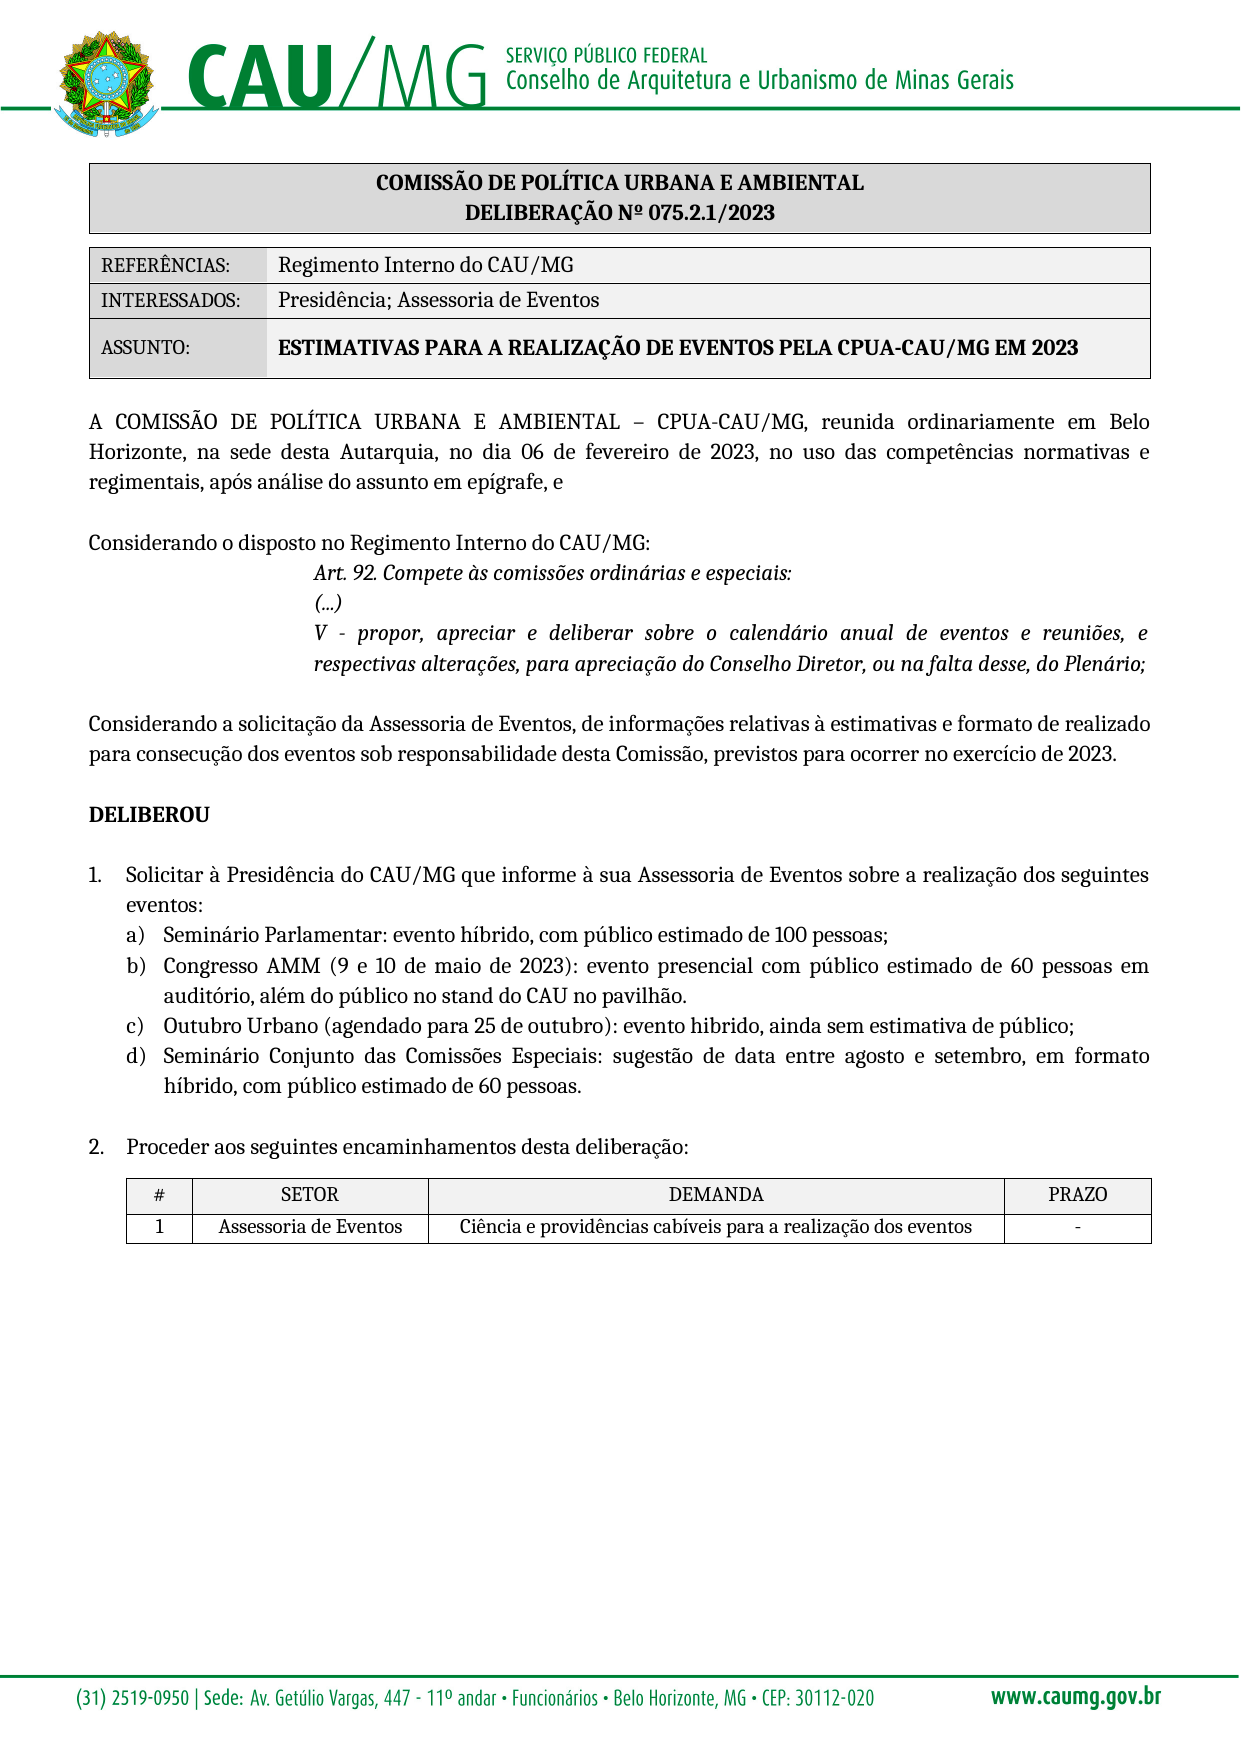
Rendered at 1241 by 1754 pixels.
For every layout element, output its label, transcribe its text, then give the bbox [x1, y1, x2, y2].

picture [0, 1662, 1239, 1752]
table_header DEMANDA [429, 1179, 1004, 1214]
text Considerando a solicitação da Assessoria de Eventos, de informações relativas à estimativas e formato de realizado para consecução dos eventos sob responsabilidade desta Comissão, previstos para ocorrer no exercício de 2023. [89, 711, 1152, 767]
table_header SETOR [193, 1179, 428, 1214]
table_header COMISSÃO DE POLÍTICA URBANA E AMBIENTAL DELIBERAÇÃO Nº 075.2.1/2023 [90, 164, 1150, 232]
picture [0, 2, 1241, 150]
table_cell Ciência e providências cabíveis para a realização dos eventos [429, 1215, 1004, 1243]
list Solicitar à Presidência do CAU/MG que informe à sua Assessoria de Eventos sobre a realização dos seguintes eventos: [89, 862, 1152, 918]
list Seminário Conjunto das Comissões Especiais: sugestão de data entre agosto e setembro, em formato híbrido, com público estimado de 60 pessoas. [126, 1043, 1152, 1099]
table_cell Presidência; Assessoria de Eventos [267, 284, 1150, 318]
text A COMISSÃO DE POLÍTICA URBANA E AMBIENTAL – CPUA-CAU/MG, reunida ordinariamente em Belo Horizonte, na sede desta Autarquia, no dia 06 de fevereiro de 2023, no uso das competências normativas e regimentais, após análise do assunto em epígrafe, e [89, 409, 1152, 495]
table_cell - [1005, 1215, 1151, 1243]
table_cell ESTIMATIVAS PARA A REALIZAÇÃO DE EVENTOS PELA CPUA-CAU/MG EM 2023 [267, 319, 1150, 377]
table_cell Assessoria de Eventos [193, 1215, 428, 1243]
table_header PRAZO [1005, 1179, 1151, 1214]
table_header Regimento Interno do CAU/MG [267, 248, 1150, 282]
text Considerando o disposto no Regimento Interno do CAU/MG: [89, 529, 1152, 556]
table_header referÊncias: [90, 248, 267, 282]
text (...) [314, 590, 1152, 616]
text Art. 92. Compete às comissões ordinárias e especiais: [314, 560, 1152, 586]
table_cell 1 [127, 1215, 192, 1243]
table_header # [127, 1179, 192, 1214]
table_cell INTERESSADOS: [90, 284, 267, 318]
text V - propor, apreciar e deliberar sobre o calendário anual de eventos e reuniões, e respectivas alterações, para apreciação do Conselho Diretor, ou na falta desse, do Plenário; [314, 620, 1152, 677]
list Congresso AMM (9 e 10 de maio de 2023): evento presencial com público estimado de 60 pessoas em auditório, além do público no stand do CAU no pavilhão. [126, 952, 1152, 1009]
list Seminário Parlamentar: evento híbrido, com público estimado de 100 pessoas; [126, 922, 1152, 948]
table_cell Assunto: [90, 319, 267, 377]
list Proceder aos seguintes encaminhamentos desta deliberação: [89, 1134, 1152, 1160]
list Outubro Urbano (agendado para 25 de outubro): evento hibrido, ainda sem estimativa de público; [126, 1013, 1152, 1039]
text DELIBEROU [89, 801, 1152, 828]
